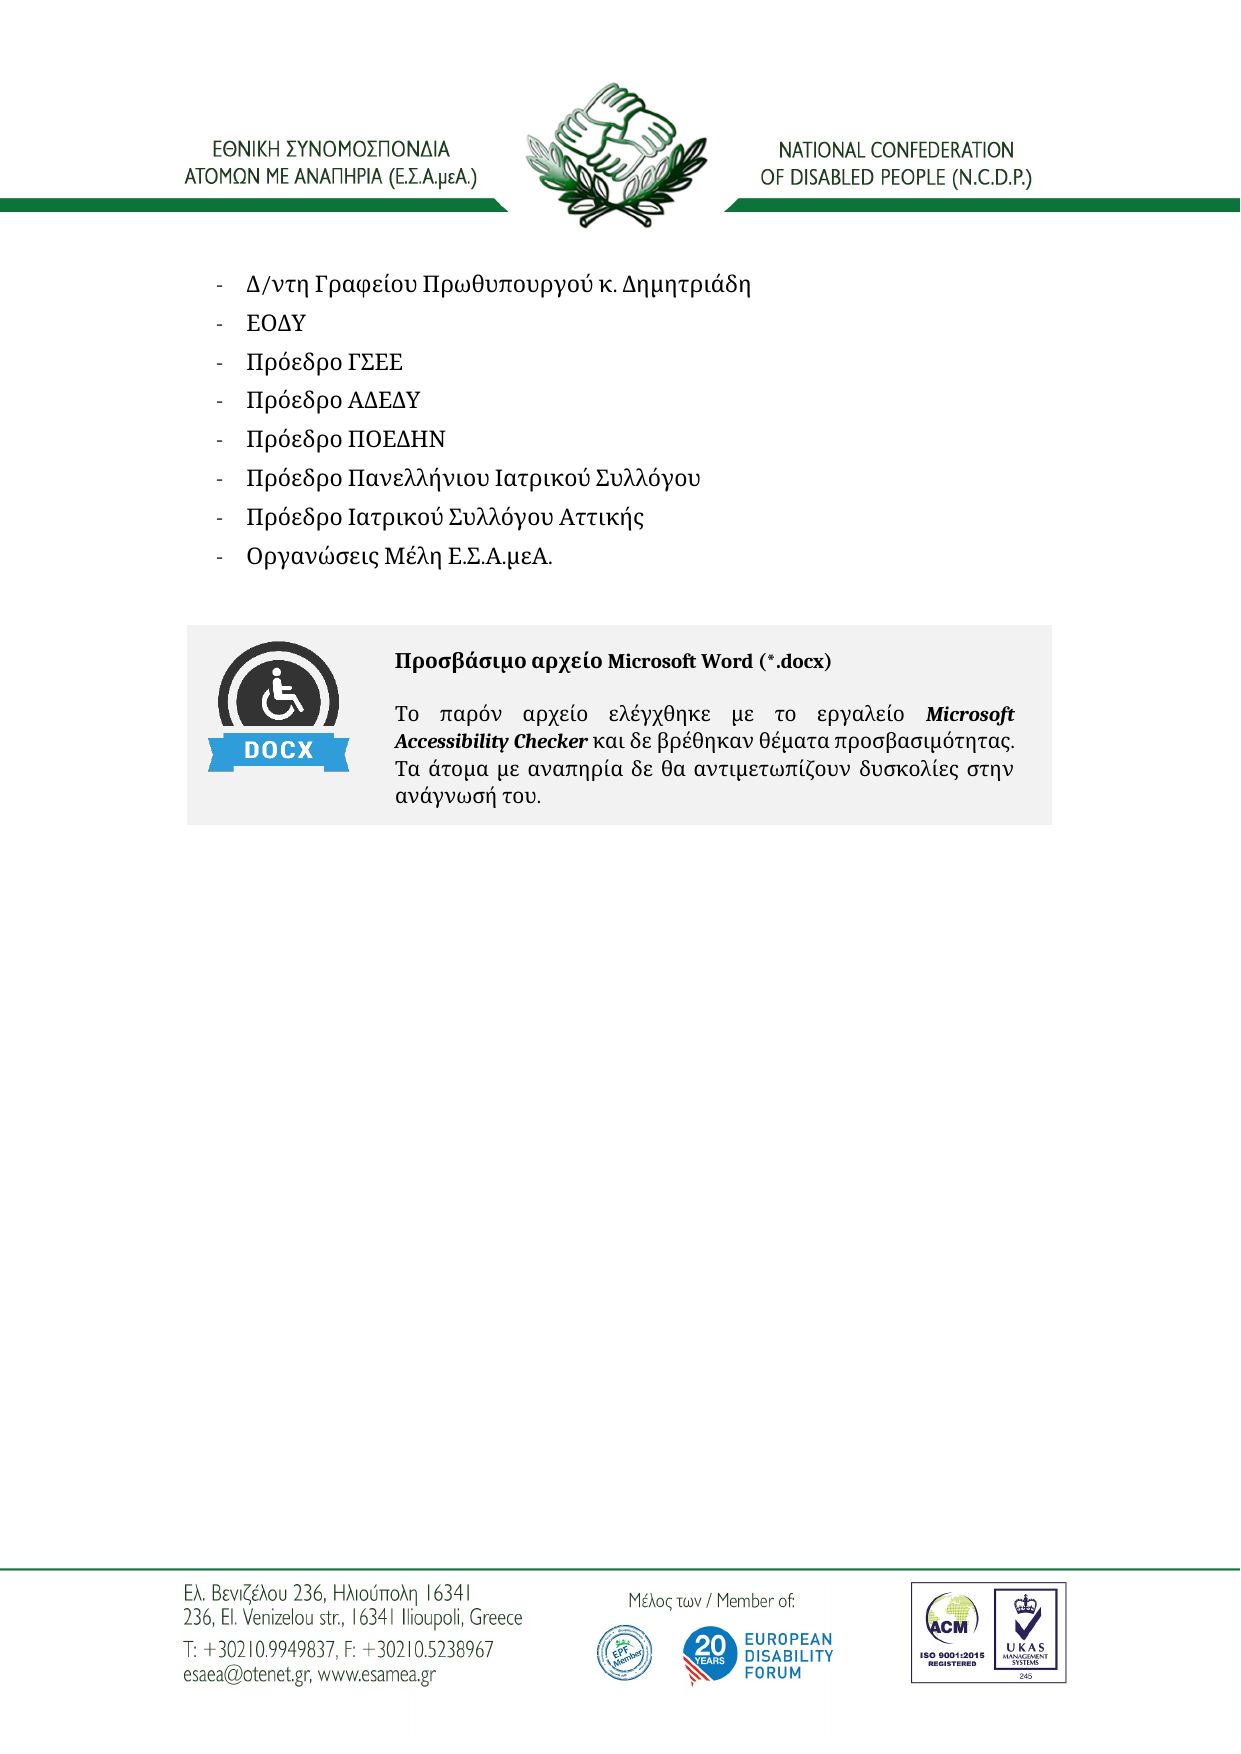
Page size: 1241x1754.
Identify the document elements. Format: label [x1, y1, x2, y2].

picture [0, 29, 1240, 266]
picture [0, 1555, 1240, 1737]
picture [203, 631, 354, 782]
